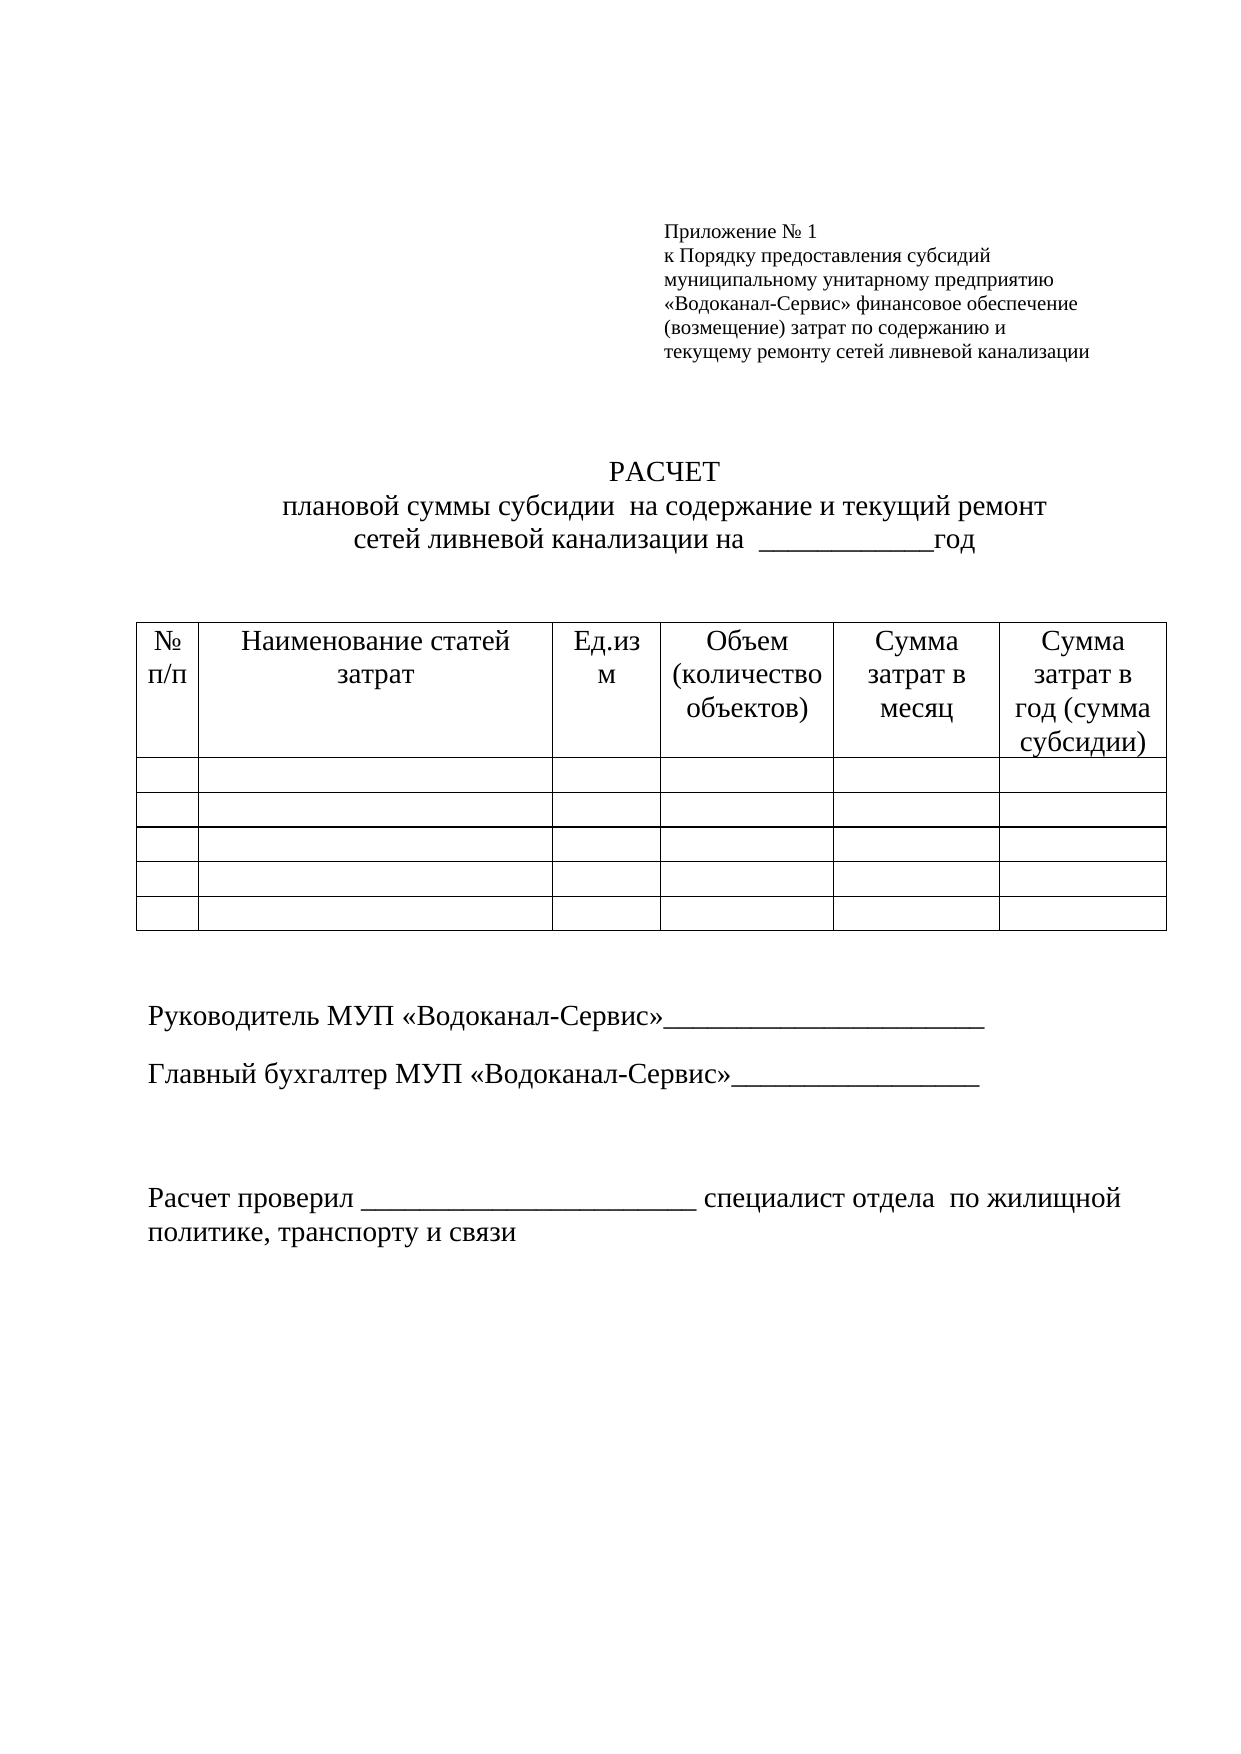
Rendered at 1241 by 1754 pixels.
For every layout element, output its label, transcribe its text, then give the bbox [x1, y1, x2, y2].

table_header Ед.изм [553, 623, 660, 757]
table_cell [553, 793, 660, 826]
text (возмещение) затрат по содержанию и [148, 315, 1181, 339]
text Главный бухгалтер МУП «Водоканал-Сервис»_________________ [148, 1056, 1181, 1089]
table_cell [553, 862, 660, 896]
table_cell [137, 828, 198, 861]
text Приложение № 1 [590, 219, 1181, 243]
text муниципальному унитарному предприятию [590, 267, 1181, 291]
table_cell [553, 828, 660, 861]
table_cell [1000, 897, 1166, 930]
table_header Сумма затрат в месяц [834, 623, 999, 757]
table_cell [834, 828, 999, 861]
table_cell [199, 897, 552, 930]
table_header № п/п [137, 623, 198, 757]
table_cell [199, 862, 552, 896]
table_cell [199, 828, 552, 861]
table_cell [137, 793, 198, 826]
text Расчет проверил _______________________ специалист отдела по жилищной политике, транспорту и связи [148, 1181, 1181, 1248]
table_cell [199, 793, 552, 826]
table_cell [1000, 828, 1166, 861]
table_cell [661, 758, 833, 792]
table_cell [137, 862, 198, 896]
table_cell [834, 793, 999, 826]
table_cell [1000, 793, 1166, 826]
table_cell [834, 758, 999, 792]
table_cell [661, 828, 833, 861]
table_cell [1000, 862, 1166, 896]
table_header Объем (количество объектов) [661, 623, 833, 757]
text сетей ливневой канализации на ____________год [148, 521, 1181, 555]
table_cell [661, 793, 833, 826]
table_cell [1000, 758, 1166, 792]
table_cell [834, 897, 999, 930]
table_cell [661, 897, 833, 930]
table_cell [661, 862, 833, 896]
table_cell [137, 897, 198, 930]
table_cell [834, 862, 999, 896]
table_cell [137, 758, 198, 792]
text Руководитель МУП «Водоканал-Сервис»______________________ [148, 998, 1181, 1032]
text РАСЧЕТ [148, 454, 1181, 488]
table_cell [553, 758, 660, 792]
table_header Сумма затрат в год (сумма субсидии) [1000, 623, 1166, 757]
table_cell [553, 897, 660, 930]
text «Водоканал-Сервис» финансовое обеспечение [664, 291, 1181, 315]
text к Порядку предоставления субсидий [664, 243, 1181, 267]
text плановой суммы субсидии на содержание и текущий ремонт [148, 488, 1181, 521]
table_cell [199, 758, 552, 792]
table_header Наименование статей затрат [199, 623, 552, 757]
text текущему ремонту сетей ливневой канализации [148, 339, 1181, 363]
